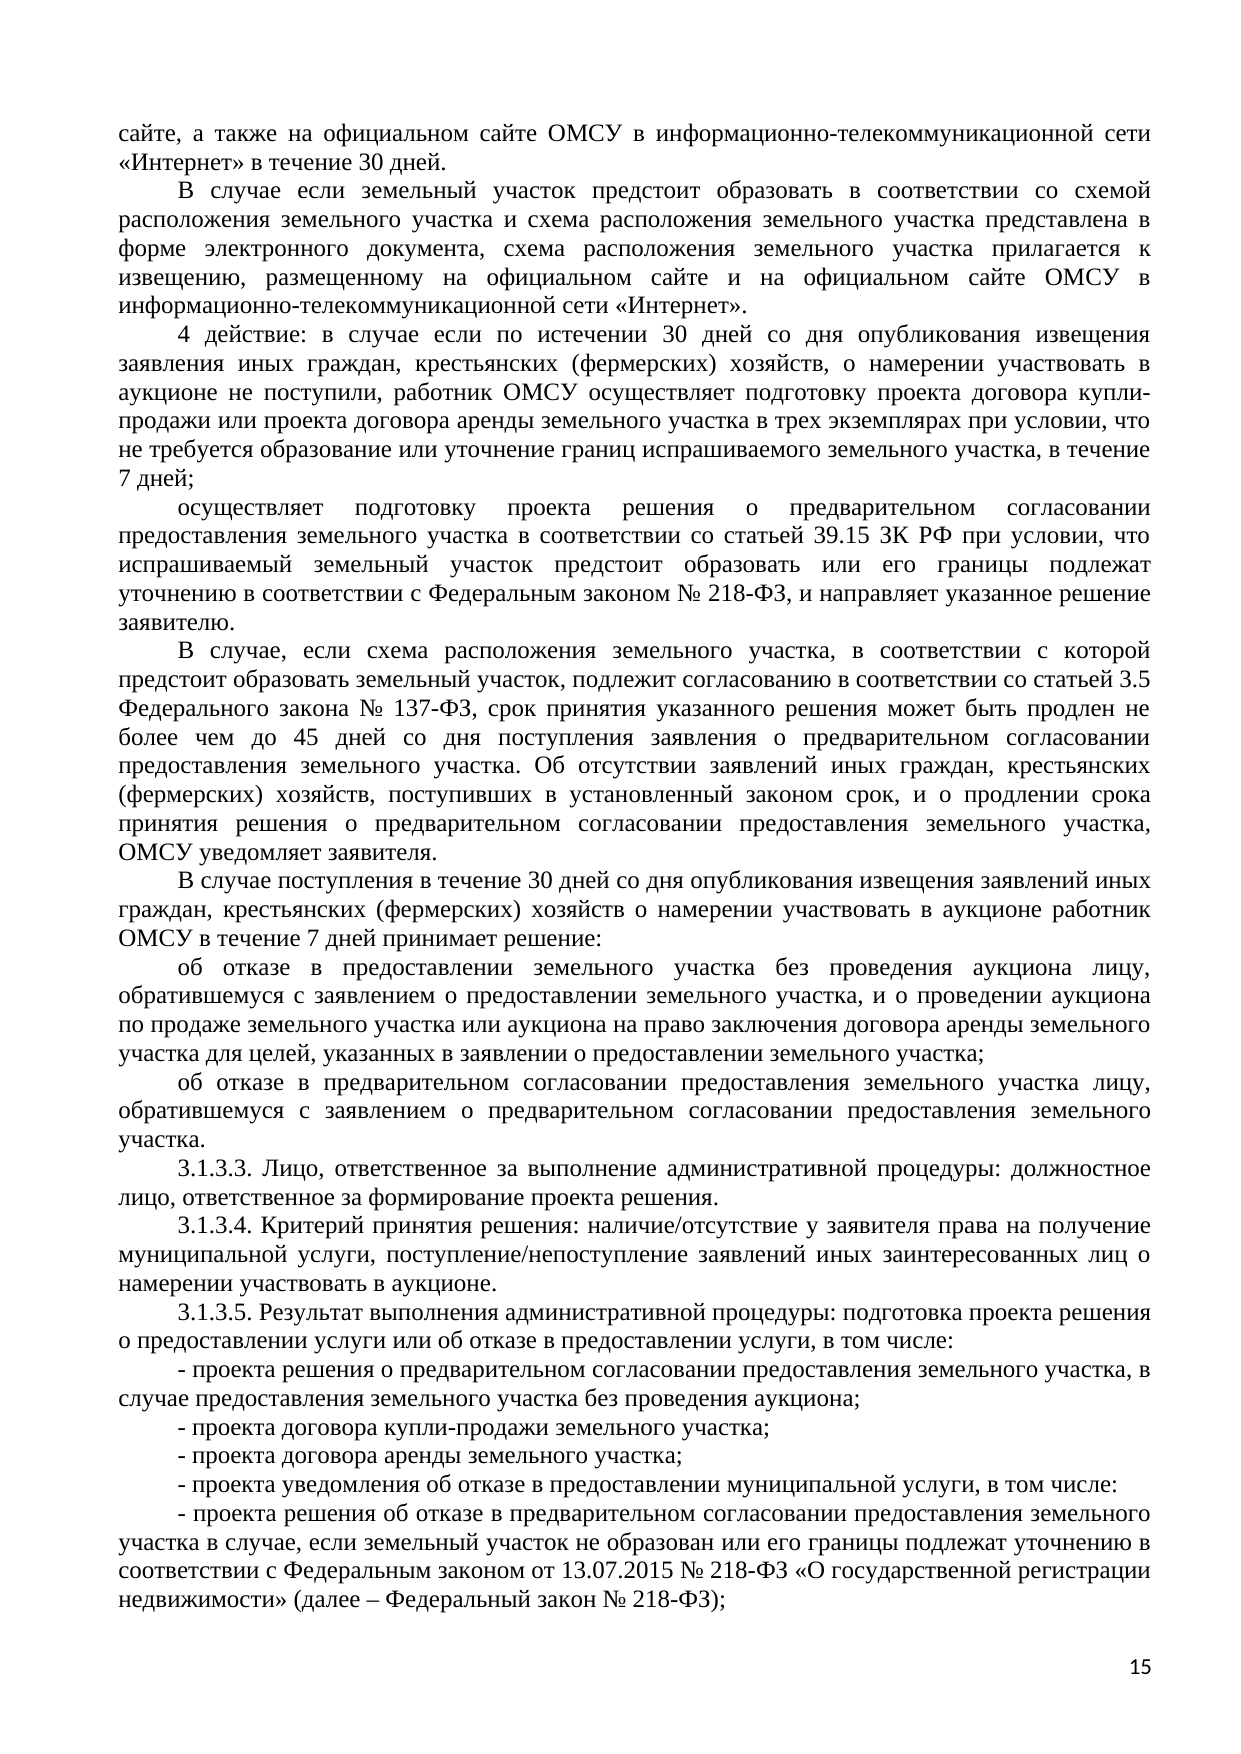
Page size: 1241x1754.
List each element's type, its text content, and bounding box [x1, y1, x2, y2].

text - проекта решения о предварительном согласовании предоставления земельного участка, в случае предоставления земельного участка без проведения аукциона; [118, 1354, 1152, 1412]
text В случае поступления в течение 30 дней со дня опубликования извещения заявлений иных граждан, крестьянских (фермерских) хозяйств о намерении участвовать в аукционе работник ОМСУ в течение 7 дней принимает решение: [118, 866, 1152, 952]
text 3.1.3.5. Результат выполнения административной процедуры: подготовка проекта решения о предоставлении услуги или об отказе в предоставлении услуги, в том числе: [118, 1297, 1152, 1354]
text 3.1.3.3. Лицо, ответственное за выполнение административной процедуры: должностное лицо, ответственное за формирование проекта решения. [118, 1153, 1152, 1211]
text В случае, если схема расположения земельного участка, в соответствии с которой предстоит образовать земельный участок, подлежит согласованию в соответствии со статьей 3.5 Федерального закона № 137-ФЗ, срок принятия указанного решения может быть продлен не более чем до 45 дней со дня поступления заявления о предварительном согласовании предоставления земельного участка. Об отсутствии заявлений иных граждан, крестьянских (фермерских) хозяйств, поступивших в установленный законом срок, и о продлении срока принятия решения о предварительном согласовании предоставления земельного участка, ОМСУ уведомляет заявителя. [118, 636, 1152, 866]
text осуществляет подготовку проекта решения о предварительном согласовании предоставления земельного участка в соответствии со статьей 39.15 ЗК РФ при условии, что испрашиваемый земельный участок предстоит образовать или его границы подлежат уточнению в соответствии с Федеральным законом № 218-ФЗ, и направляет указанное решение заявителю. [118, 492, 1152, 636]
text об отказе в предварительном согласовании предоставления земельного участка лицу, обратившемуся с заявлением о предварительном согласовании предоставления земельного участка. [118, 1067, 1152, 1153]
text - проекта договора аренды земельного участка; [118, 1441, 1152, 1469]
text - проекта договора купли-продажи земельного участка; [118, 1412, 1152, 1441]
text об отказе в предоставлении земельного участка без проведения аукциона лицу, обратившемуся с заявлением о предоставлении земельного участка, и о проведении аукциона по продаже земельного участка или аукциона на право заключения договора аренды земельного участка для целей, указанных в заявлении о предоставлении земельного участка; [118, 952, 1152, 1067]
text 3.1.3.4. Критерий принятия решения: наличие/отсутствие у заявителя права на получение муниципальной услуги, поступление/непоступление заявлений иных заинтересованных лиц о намерении участвовать в аукционе. [118, 1211, 1152, 1297]
text В случае если земельный участок предстоит образовать в соответствии со схемой расположения земельного участка и схема расположения земельного участка представлена в форме электронного документа, схема расположения земельного участка прилагается к извещению, размещенному на официальном сайте и на официальном сайте ОМСУ в информационно-телекоммуникационной сети «Интернет». [118, 176, 1152, 319]
text 4 действие: в случае если по истечении 30 дней со дня опубликования извещения заявления иных граждан, крестьянских (фермерских) хозяйств, о намерении участвовать в аукционе не поступили, работник ОМСУ осуществляет подготовку проекта договора купли-продажи или проекта договора аренды земельного участка в трех экземплярах при условии, что не требуется образование или уточнение границ испрашиваемого земельного участка, в течение 7 дней; [118, 319, 1152, 492]
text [118, 118, 1152, 176]
text - проекта решения об отказе в предварительном согласовании предоставления земельного участка в случае, если земельный участок не образован или его границы подлежат уточнению в соответствии с Федеральным законом от 13.07.2015 № 218-ФЗ «О государственной регистрации недвижимости» (далее – Федеральный закон № 218-ФЗ); [118, 1498, 1152, 1613]
text - проекта уведомления об отказе в предоставлении муниципальной услуги, в том числе: [118, 1469, 1152, 1498]
